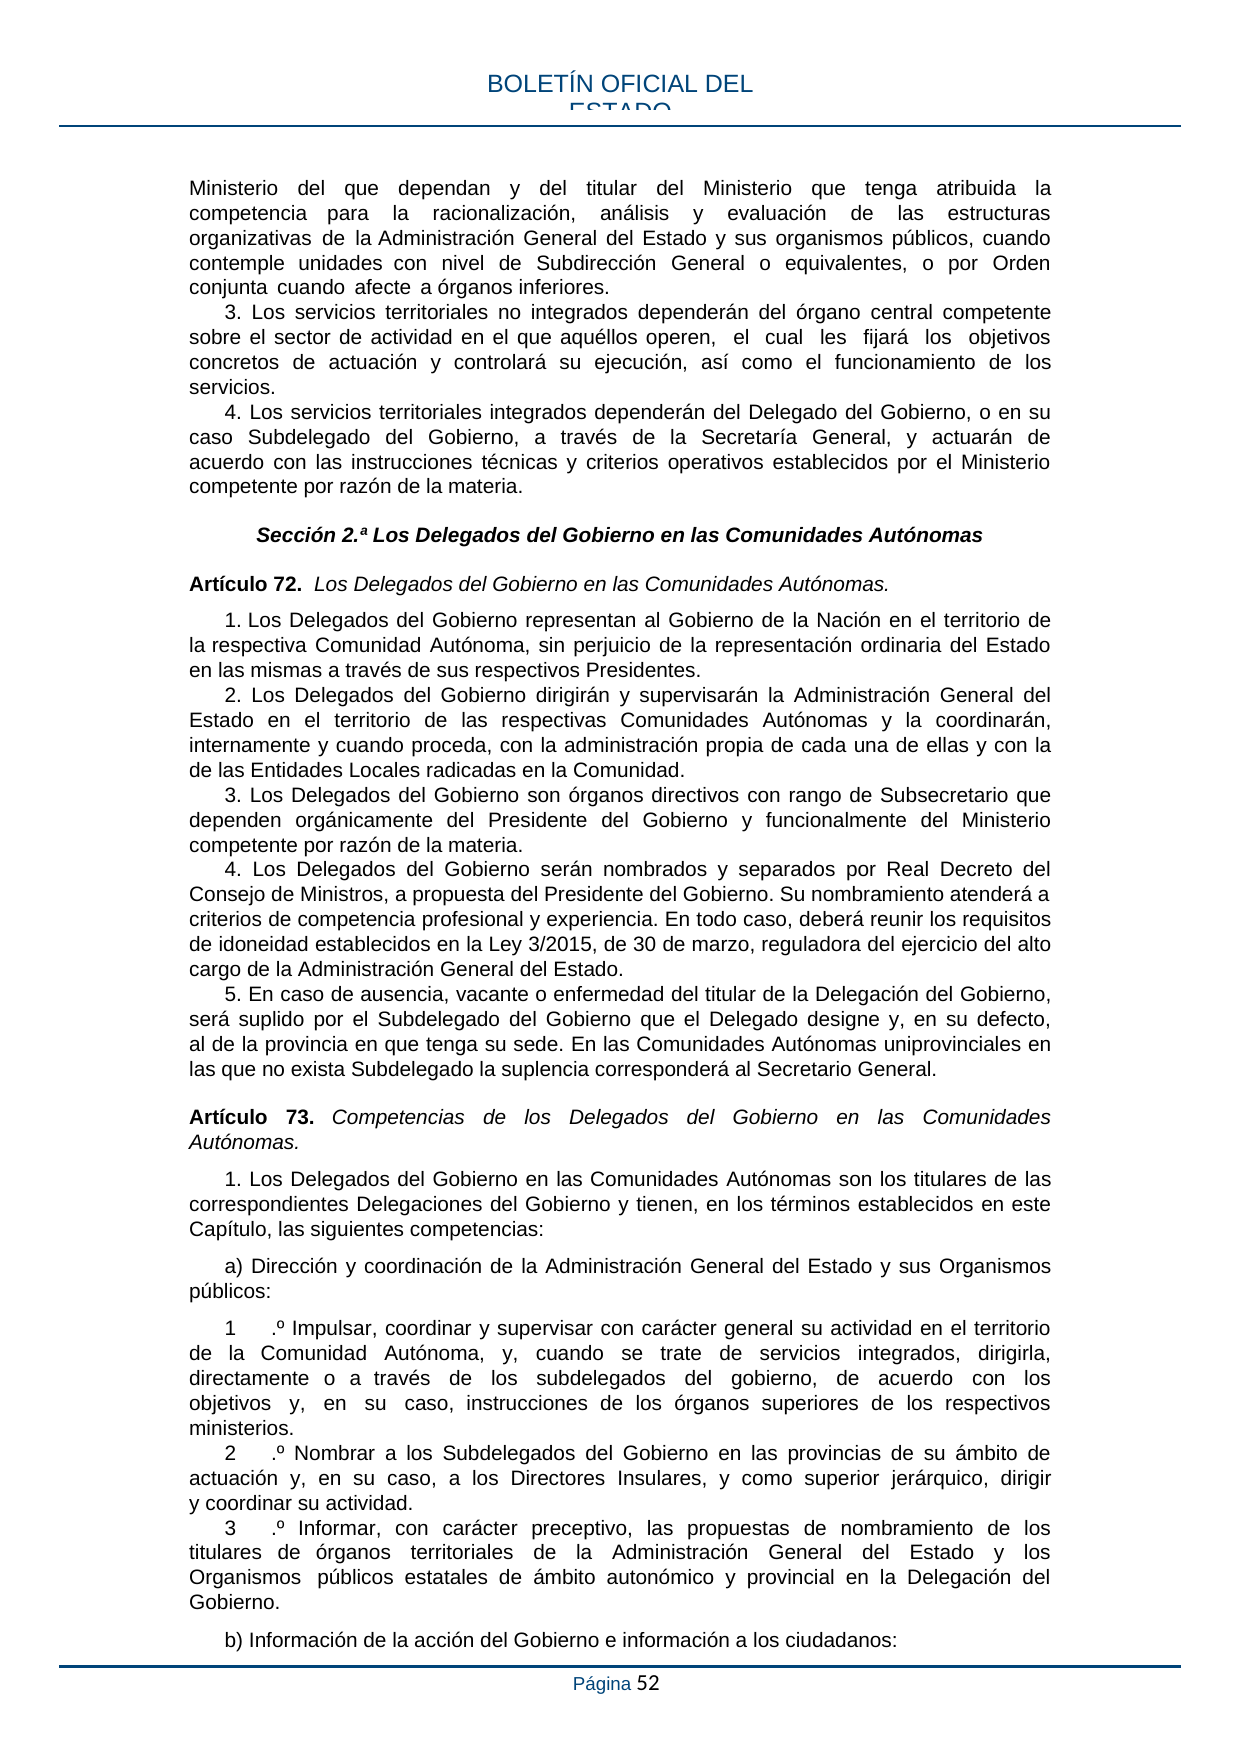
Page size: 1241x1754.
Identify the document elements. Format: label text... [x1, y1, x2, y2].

list Dirección y coordinación de la Administración General del Estado y sus Organismos públicos: [189, 1254, 1051, 1303]
list Los Delegados del Gobierno serán nombrados y separados por Real Decreto del Consejo de Ministros, a propuesta del Presidente del Gobierno. Su nombramiento atenderá a criterios de competencia profesional y experiencia. En todo caso, deberá reunir los requisitos de idoneidad establecidos en la Ley 3/2015, de 30 de marzo, reguladora del ejercicio del alto cargo de la Administración General del Estado. [189, 857, 1051, 981]
text Artículo 72. Los Delegados del Gobierno en las Comunidades Autónomas. [189, 572, 891, 596]
text Ministerio del que dependan y del titular del Ministerio que tenga atribuida la competencia para la racionalización, análisis y evaluación de las estructuras organizativas de la Administración General del Estado y sus organismos públicos, cuando contemple unidades con nivel de Subdirección General o equivalentes, o por Orden conjunta cuando afecte a órganos inferiores. [189, 176, 1051, 299]
list Información de la acción del Gobierno e información a los ciudadanos: [224, 1627, 1194, 1651]
list .º Nombrar a los Subdelegados del Gobierno en las provincias de su ámbito de actuación y, en su caso, a los Directores Insulares, y como superior jerárquico, dirigir y coordinar su actividad. [189, 1441, 1051, 1514]
subtitle Sección 2.ª Los Delegados del Gobierno en las Comunidades Autónomas [256, 523, 1117, 547]
list Los Delegados del Gobierno representan al Gobierno de la Nación en el territorio de la respectiva Comunidad Autónoma, sin perjuicio de la representación ordinaria del Estado en las mismas a través de sus respectivos Presidentes. [189, 608, 1051, 682]
list Los Delegados del Gobierno en las Comunidades Autónomas son los titulares de las correspondientes Delegaciones del Gobierno y tienen, en los términos establecidos en este Capítulo, las siguientes competencias: [189, 1167, 1051, 1240]
list Los Delegados del Gobierno son órganos directivos con rango de Subsecretario que dependen orgánicamente del Presidente del Gobierno y funcionalmente del Ministerio competente por razón de la materia. [189, 783, 1051, 856]
list .º Impulsar, coordinar y supervisar con carácter general su actividad en el territorio de la Comunidad Autónoma, y, cuando se trate de servicios integrados, dirigirla, directamente o a través de los subdelegados del gobierno, de acuerdo con los objetivos y, en su caso, instrucciones de los órganos superiores de los respectivos ministerios. [189, 1316, 1051, 1440]
list Los servicios territoriales integrados dependerán del Delegado del Gobierno, o en su caso Subdelegado del Gobierno, a través de la Secretaría General, y actuarán de acuerdo con las instrucciones técnicas y criterios operativos establecidos por el Ministerio competente por razón de la materia. [189, 400, 1051, 498]
list Los servicios territoriales no integrados dependerán del órgano central competente sobre el sector de actividad en el que aquéllos operen, el cual les fijará los objetivos concretos de actuación y controlará su ejecución, así como el funcionamiento de los servicios. [189, 300, 1051, 399]
list En caso de ausencia, vacante o enfermedad del titular de la Delegación del Gobierno, será suplido por el Subdelegado del Gobierno que el Delegado designe y, en su defecto, al de la provincia en que tenga su sede. En las Comunidades Autónomas uniprovinciales en las que no exista Subdelegado la suplencia corresponderá al Secretario General. [189, 982, 1051, 1080]
list Los Delegados del Gobierno dirigirán y supervisarán la Administración General del Estado en el territorio de las respectivas Comunidades Autónomas y la coordinarán, internamente y cuando proceda, con la administración propia de cada una de ellas y con la de las Entidades Locales radicadas en la Comunidad. [189, 683, 1051, 782]
list .º Informar, con carácter preceptivo, las propuestas de nombramiento de los titulares de órganos territoriales de la Administración General del Estado y los Organismos públicos estatales de ámbito autonómico y provincial en la Delegación del Gobierno. [189, 1515, 1051, 1614]
text Artículo 73. Competencias de los Delegados del Gobierno en las Comunidades Autónomas. [189, 1105, 1051, 1154]
